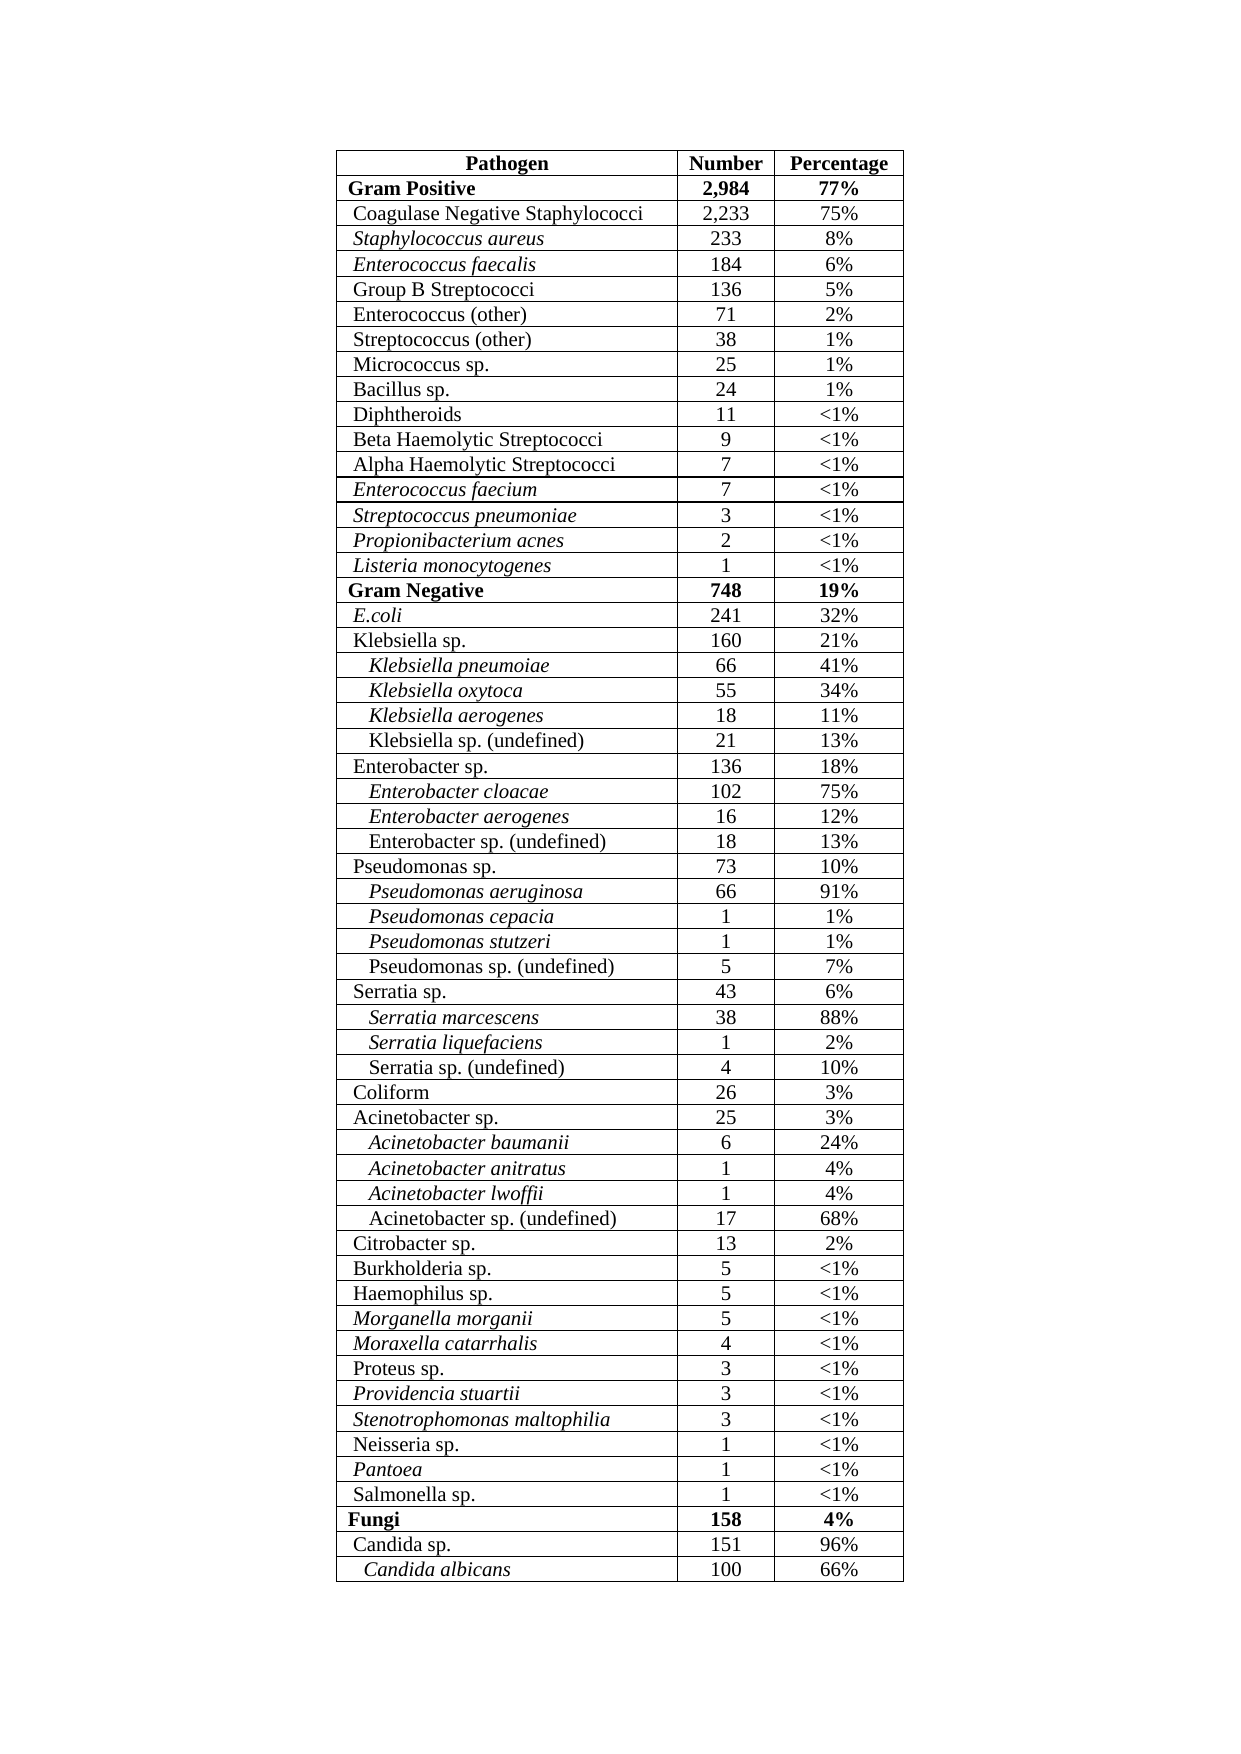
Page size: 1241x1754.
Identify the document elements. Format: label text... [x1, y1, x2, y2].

table_cell 77% [775, 176, 903, 200]
table_cell 75% [775, 201, 903, 225]
table_cell 88% [775, 1005, 903, 1029]
table_cell Pseudomonas cepacia [337, 904, 677, 928]
table_cell Klebsiella pneumoiae [337, 653, 677, 677]
table_cell Klebsiella aerogenes [337, 703, 677, 727]
table_cell <1% [775, 1457, 903, 1481]
table_cell Proteus sp. [337, 1356, 677, 1380]
table_cell 71 [678, 302, 774, 326]
table_cell 7 [678, 452, 774, 476]
table_cell Pseudomonas aeruginosa [337, 879, 677, 903]
table_cell 1% [775, 327, 903, 351]
table_cell Burkholderia sp. [337, 1256, 677, 1280]
table_cell 75% [775, 779, 903, 803]
table_cell Streptococcus (other) [337, 327, 677, 351]
table_header Pathogen [337, 151, 677, 175]
table_cell 25 [678, 1105, 774, 1129]
table_cell Klebsiella sp. [337, 628, 677, 652]
table_cell 2,233 [678, 201, 774, 225]
table_cell Acinetobacter lwoffii [337, 1181, 677, 1204]
table_cell Serratia sp. (undefined) [337, 1055, 677, 1079]
table_cell 3% [775, 1105, 903, 1129]
table_cell 1 [678, 1181, 774, 1204]
table_cell Morganella morganii [337, 1306, 677, 1330]
table_cell 34% [775, 678, 903, 702]
table_cell Acinetobacter sp. (undefined) [337, 1206, 677, 1230]
table_cell 3 [678, 503, 774, 527]
table_cell 1% [775, 929, 903, 953]
table_cell 6 [678, 1130, 774, 1154]
table_cell 2 [678, 528, 774, 552]
table_cell Acinetobacter baumanii [337, 1130, 677, 1154]
table_cell 18 [678, 829, 774, 853]
table_cell Acinetobacter sp. [337, 1105, 677, 1129]
table_cell 748 [678, 578, 774, 602]
table_cell Alpha Haemolytic Streptococci [337, 452, 677, 476]
table_cell 55 [678, 678, 774, 702]
table_cell 1 [678, 1030, 774, 1054]
table_cell 18 [678, 703, 774, 727]
table_cell 136 [678, 754, 774, 778]
table_cell Beta Haemolytic Streptococci [337, 427, 677, 451]
table_cell 21 [678, 729, 774, 752]
table_header Number [678, 151, 774, 175]
table_cell 1 [678, 904, 774, 928]
table_cell 1 [678, 1155, 774, 1179]
table_cell 2% [775, 302, 903, 326]
table_cell 1 [678, 1457, 774, 1481]
table_cell 11 [678, 402, 774, 426]
table_cell <1% [775, 1432, 903, 1456]
table_cell 1 [678, 553, 774, 577]
table_cell Propionibacterium acnes [337, 528, 677, 552]
table_cell <1% [775, 452, 903, 476]
table_cell Serratia liquefaciens [337, 1030, 677, 1054]
table_cell 24% [775, 1130, 903, 1154]
table_cell Pseudomonas stutzeri [337, 929, 677, 953]
table_cell <1% [775, 1381, 903, 1405]
table_cell 3 [678, 1406, 774, 1431]
table_cell 4% [775, 1155, 903, 1179]
table_cell Klebsiella sp. (undefined) [337, 729, 677, 752]
table_cell Diphtheroids [337, 402, 677, 426]
table_cell E.coli [337, 603, 677, 627]
table_cell Bacillus sp. [337, 377, 677, 401]
table_cell Acinetobacter anitratus [337, 1155, 677, 1179]
table_cell 66 [678, 879, 774, 903]
table_cell Fungi [337, 1507, 677, 1531]
table_cell Gram Positive [337, 176, 677, 200]
table_cell Coagulase Negative Staphylococci [337, 201, 677, 225]
table_cell 66 [678, 653, 774, 677]
table_cell Stenotrophomonas maltophilia [337, 1406, 677, 1431]
table_cell 158 [678, 1507, 774, 1531]
table_cell 100 [678, 1557, 774, 1581]
table_cell 16 [678, 804, 774, 828]
table_cell 13 [678, 1231, 774, 1255]
table_cell 18% [775, 754, 903, 778]
table_cell Enterobacter sp. [337, 754, 677, 778]
table_cell Pseudomonas sp. (undefined) [337, 954, 677, 978]
table_cell Enterococcus faecium [337, 478, 677, 501]
table_cell 11% [775, 703, 903, 727]
table_cell Citrobacter sp. [337, 1231, 677, 1255]
table_cell <1% [775, 402, 903, 426]
table_cell 102 [678, 779, 774, 803]
table_cell 9 [678, 427, 774, 451]
table_cell 66% [775, 1557, 903, 1581]
table_cell 68% [775, 1206, 903, 1230]
table_cell <1% [775, 503, 903, 527]
table_cell 1% [775, 352, 903, 376]
table_cell 2% [775, 1231, 903, 1255]
table_cell 6% [775, 980, 903, 1003]
table_cell 5 [678, 1256, 774, 1280]
table_cell 7% [775, 954, 903, 978]
table_cell 38 [678, 1005, 774, 1029]
table_cell 2% [775, 1030, 903, 1054]
table_cell 3% [775, 1080, 903, 1104]
table_cell 4 [678, 1055, 774, 1079]
table_cell 4% [775, 1181, 903, 1204]
table_cell 43 [678, 980, 774, 1003]
table_cell Enterobacter aerogenes [337, 804, 677, 828]
table_cell Gram Negative [337, 578, 677, 602]
table_cell Coliform [337, 1080, 677, 1104]
table_cell 1% [775, 377, 903, 401]
table_cell 6% [775, 251, 903, 276]
table_cell Pantoea [337, 1457, 677, 1481]
table_cell Klebsiella oxytoca [337, 678, 677, 702]
table_cell 1 [678, 1432, 774, 1456]
table_cell Moraxella catarrhalis [337, 1331, 677, 1355]
table_cell 5 [678, 1306, 774, 1330]
table_cell Haemophilus sp. [337, 1281, 677, 1305]
table_cell 25 [678, 352, 774, 376]
table_cell <1% [775, 427, 903, 451]
table_cell Candida albicans [337, 1557, 677, 1581]
table_cell 1% [775, 904, 903, 928]
table_cell <1% [775, 478, 903, 501]
table_cell 10% [775, 1055, 903, 1079]
table_cell Enterococcus (other) [337, 302, 677, 326]
table_cell 2,984 [678, 176, 774, 200]
table_cell <1% [775, 1281, 903, 1305]
table_cell Serratia marcescens [337, 1005, 677, 1029]
table_cell 3 [678, 1356, 774, 1380]
table_cell <1% [775, 1331, 903, 1355]
table_cell <1% [775, 1356, 903, 1380]
table_cell 41% [775, 653, 903, 677]
table_cell 1 [678, 929, 774, 953]
table_cell Enterococcus faecalis [337, 251, 677, 276]
table_cell Neisseria sp. [337, 1432, 677, 1456]
table_cell 32% [775, 603, 903, 627]
table_cell Staphylococcus aureus [337, 226, 677, 250]
table_cell Micrococcus sp. [337, 352, 677, 376]
table_cell 4% [775, 1507, 903, 1531]
table_cell Enterobacter sp. (undefined) [337, 829, 677, 853]
table_cell <1% [775, 1406, 903, 1431]
table_cell 5% [775, 277, 903, 301]
table_cell 241 [678, 603, 774, 627]
table_cell 4 [678, 1331, 774, 1355]
table_cell 151 [678, 1532, 774, 1556]
table_cell 17 [678, 1206, 774, 1230]
table_cell Candida sp. [337, 1532, 677, 1556]
table_cell 233 [678, 226, 774, 250]
table_cell Pseudomonas sp. [337, 854, 677, 878]
table_cell Enterobacter cloacae [337, 779, 677, 803]
table_cell 3 [678, 1381, 774, 1405]
table_cell 5 [678, 1281, 774, 1305]
table_cell 26 [678, 1080, 774, 1104]
table_cell Streptococcus pneumoniae [337, 503, 677, 527]
table_cell Salmonella sp. [337, 1482, 677, 1506]
table_cell <1% [775, 528, 903, 552]
table_cell 91% [775, 879, 903, 903]
table_cell Listeria monocytogenes [337, 553, 677, 577]
table_cell Providencia stuartii [337, 1381, 677, 1405]
table_cell 7 [678, 478, 774, 501]
table_cell <1% [775, 1306, 903, 1330]
table_cell <1% [775, 553, 903, 577]
table_cell 21% [775, 628, 903, 652]
table_cell 136 [678, 277, 774, 301]
table_header Percentage [775, 151, 903, 175]
table_cell 1 [678, 1482, 774, 1506]
table_cell 96% [775, 1532, 903, 1556]
table_cell 160 [678, 628, 774, 652]
table_cell 38 [678, 327, 774, 351]
table_cell 24 [678, 377, 774, 401]
table_cell <1% [775, 1256, 903, 1280]
table_cell 19% [775, 578, 903, 602]
table_cell 13% [775, 729, 903, 752]
table_cell Group B Streptococci [337, 277, 677, 301]
table_cell 5 [678, 954, 774, 978]
table_cell <1% [775, 1482, 903, 1506]
table_cell 184 [678, 251, 774, 276]
table_cell 13% [775, 829, 903, 853]
table_cell Serratia sp. [337, 980, 677, 1003]
table_cell 12% [775, 804, 903, 828]
table_cell 10% [775, 854, 903, 878]
table_cell 73 [678, 854, 774, 878]
table_cell 8% [775, 226, 903, 250]
